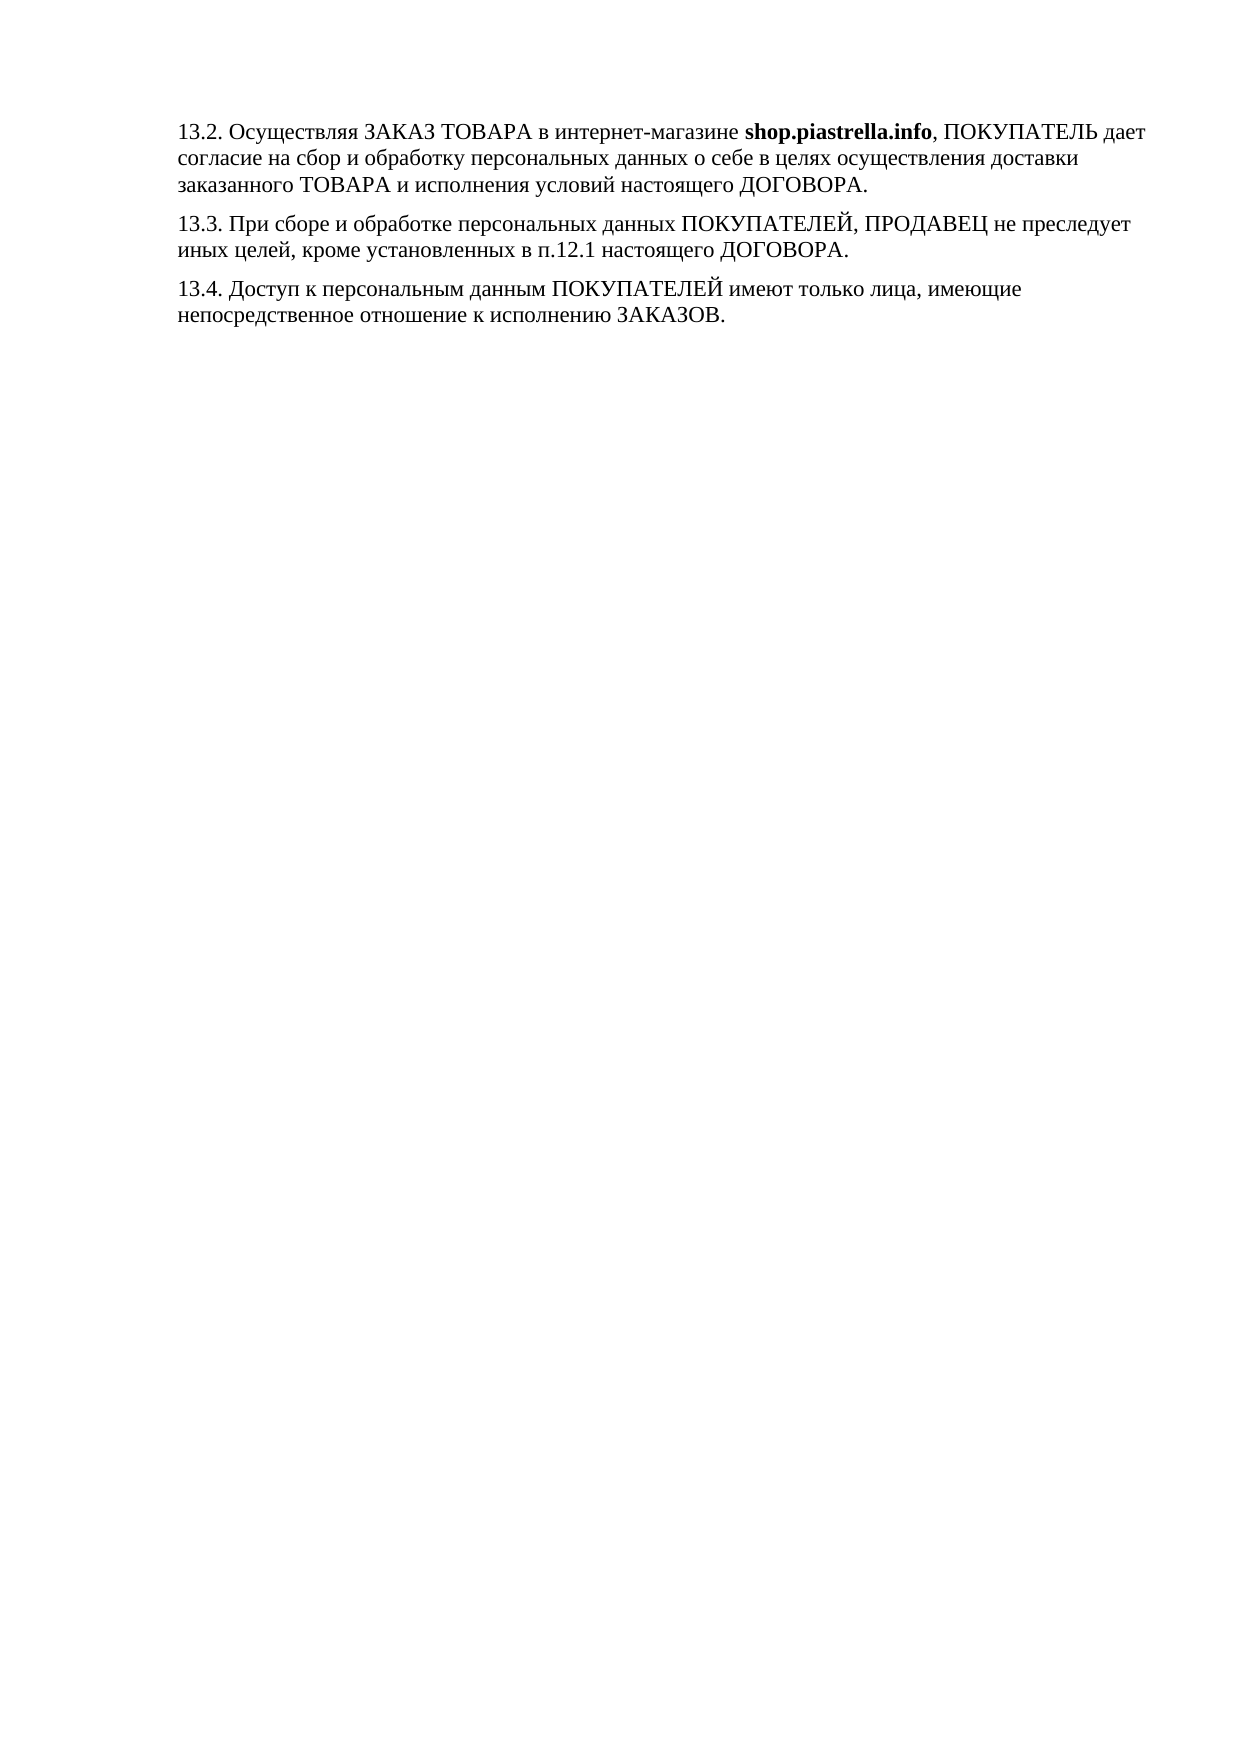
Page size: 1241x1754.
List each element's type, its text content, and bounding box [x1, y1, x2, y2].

list Доступ к персональным данным ПОКУПАТЕЛЕЙ имеют только лица, имеющие непосредственное отношение к исполнению ЗАКАЗОВ. [177, 275, 1152, 328]
list Осуществляя ЗАКАЗ ТОВАРА в интернет-магазине shop.piastrella.info, ПОКУПАТЕЛЬ дает согласие на сбор и обработку персональных данных о себе в целях осуществления доставки заказанного ТОВАРА и исполнения условий настоящего ДОГОВОРА. [177, 118, 1152, 197]
list При сборе и обработке персональных данных ПОКУПАТЕЛЕЙ, ПРОДАВЕЦ не преследует иных целей, кроме установленных в п.12.1 настоящего ДОГОВОРА. [177, 210, 1152, 262]
